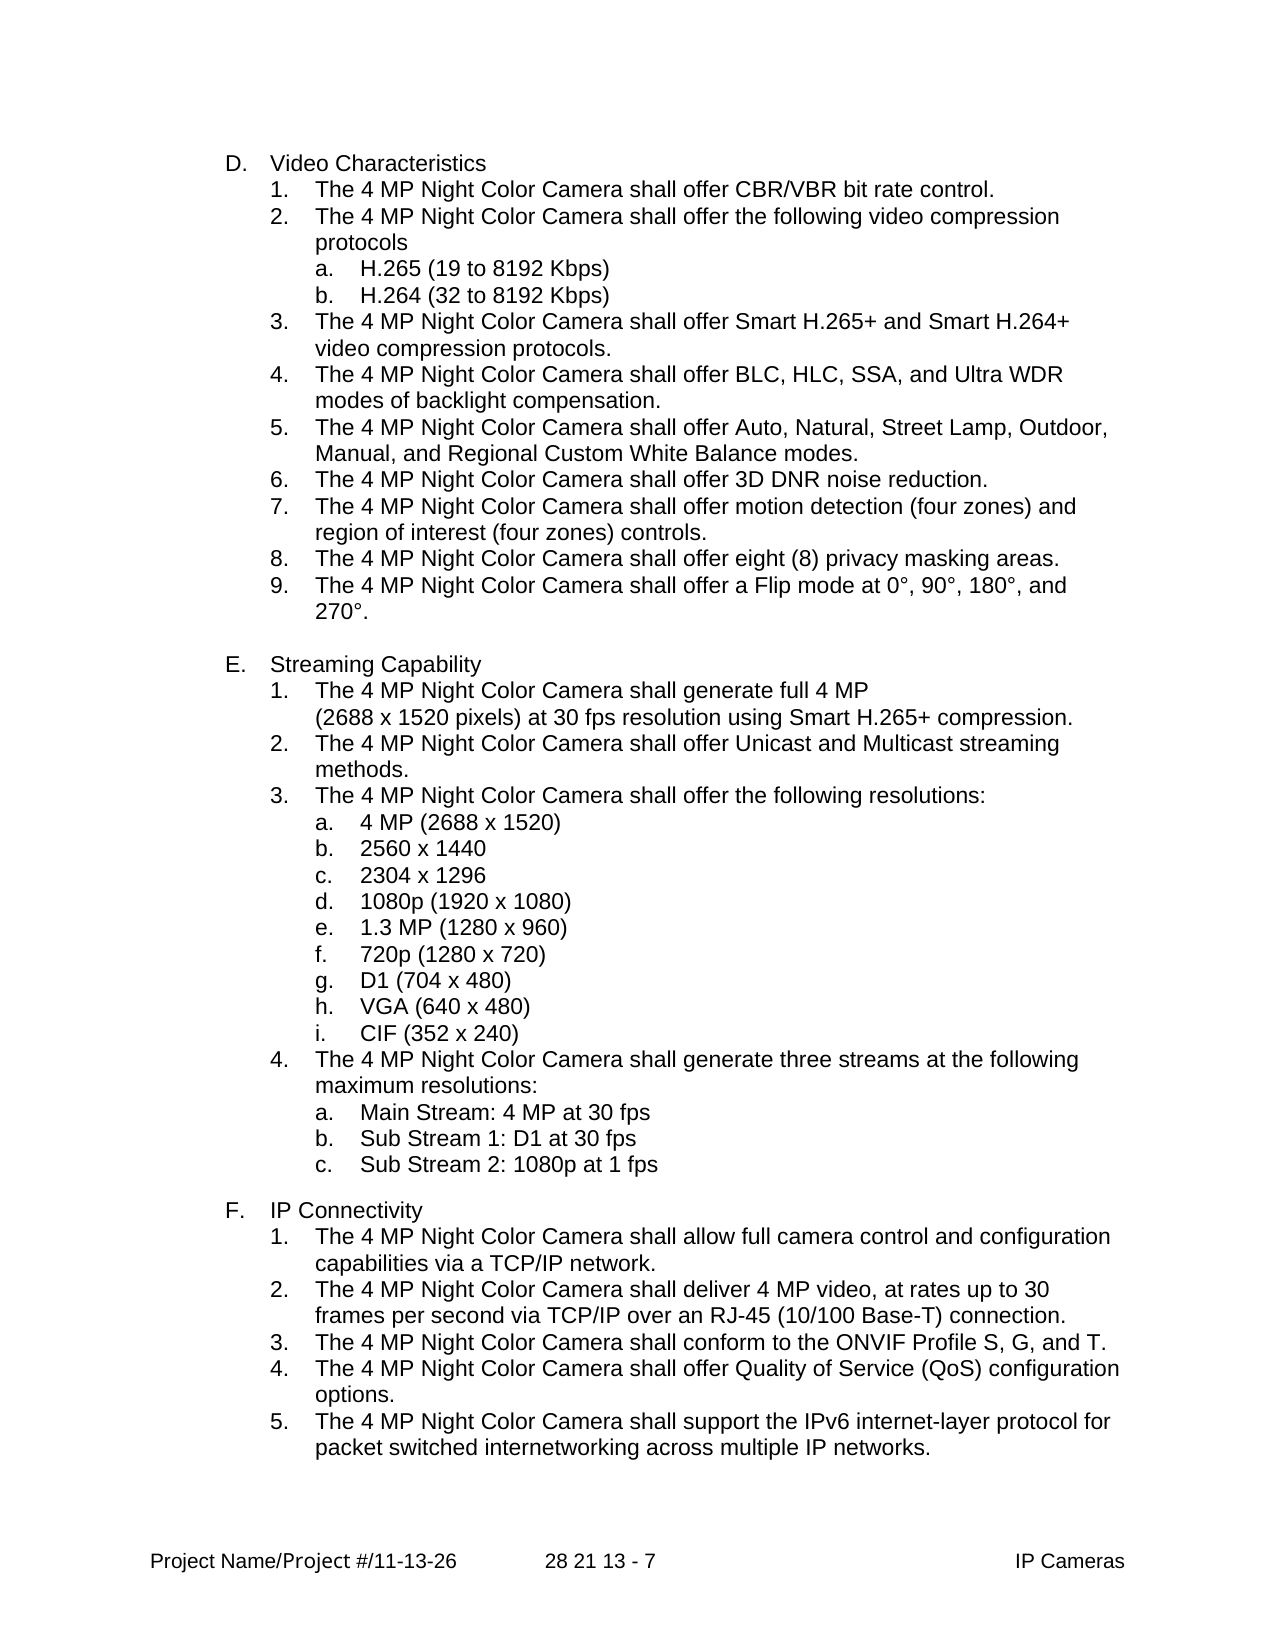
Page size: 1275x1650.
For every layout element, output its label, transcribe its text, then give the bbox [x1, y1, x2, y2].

list The 4 MP Night Color Camera shall offer eight (8) privacy masking areas. [270, 545, 1125, 572]
list 720p (1280 x 720) [315, 941, 1125, 967]
list 4 MP (2688 x 1520) [315, 809, 1125, 835]
list 1.3 MP (1280 x 960) [315, 914, 1125, 941]
list Video Characteristics [225, 150, 1125, 176]
list The 4 MP Night Color Camera shall deliver 4 MP video, at rates up to 30 frames per second via TCP/IP over an RJ-45 (10/100 Base-T) connection. [270, 1276, 1125, 1329]
list Streaming Capability [225, 651, 1125, 677]
list 2560 x 1440 [315, 835, 1125, 862]
list H.264 (32 to 8192 Kbps) [315, 282, 1125, 308]
list 2304 x 1296 [315, 862, 1125, 888]
list The 4 MP Night Color Camera shall conform to the ONVIF Profile S, G, and T. [270, 1329, 1125, 1355]
list IP Connectivity [225, 1197, 1125, 1223]
list The 4 MP Night Color Camera shall support the IPv6 internet-layer protocol for packet switched internetworking across multiple IP networks. [270, 1408, 1125, 1461]
list The 4 MP Night Color Camera shall offer motion detection (four zones) and region of interest (four zones) controls. [270, 493, 1125, 545]
list The 4 MP Night Color Camera shall offer BLC, HLC, SSA, and Ultra WDR modes of backlight compensation. [270, 361, 1125, 413]
list Main Stream: 4 MP at 30 fps [315, 1099, 1125, 1125]
list The 4 MP Night Color Camera shall offer 3D DNR noise reduction. [270, 466, 1125, 493]
list The 4 MP Night Color Camera shall offer Smart H.265+ and Smart H.264+ video compression protocols. [270, 308, 1125, 361]
list Sub Stream 1: D1 at 30 fps [315, 1125, 1125, 1151]
list The 4 MP Night Color Camera shall offer Unicast and Multicast streaming methods. [270, 730, 1125, 782]
list The 4 MP Night Color Camera shall offer Auto, Natural, Street Lamp, Outdoor, Manual, and Regional Custom White Balance modes. [270, 413, 1125, 466]
list The 4 MP Night Color Camera shall offer CBR/VBR bit rate control. [270, 176, 1125, 203]
list CIF (352 x 240) [315, 1020, 1125, 1046]
list The 4 MP Night Color Camera shall offer the following video compression protocols [270, 203, 1125, 255]
list The 4 MP Night Color Camera shall generate full 4 MP (2688 x 1520 pixels) at 30 fps resolution using Smart H.265+ compression. [270, 677, 1125, 730]
list D1 (704 x 480) [315, 967, 1125, 993]
list VGA (640 x 480) [315, 993, 1125, 1020]
list The 4 MP Night Color Camera shall allow full camera control and configuration capabilities via a TCP/IP network. [270, 1223, 1125, 1276]
list The 4 MP Night Color Camera shall offer Quality of Service (QoS) configuration options. [270, 1355, 1125, 1408]
list The 4 MP Night Color Camera shall generate three streams at the following maximum resolutions: [270, 1046, 1125, 1099]
list H.265 (19 to 8192 Kbps) [315, 255, 1125, 282]
list The 4 MP Night Color Camera shall offer the following resolutions: [270, 782, 1125, 809]
list 1080p (1920 x 1080) [315, 888, 1125, 914]
list The 4 MP Night Color Camera shall offer a Flip mode at 0°, 90°, 180°, and 270°. [270, 572, 1125, 624]
list Sub Stream 2: 1080p at 1 fps [315, 1151, 1125, 1178]
